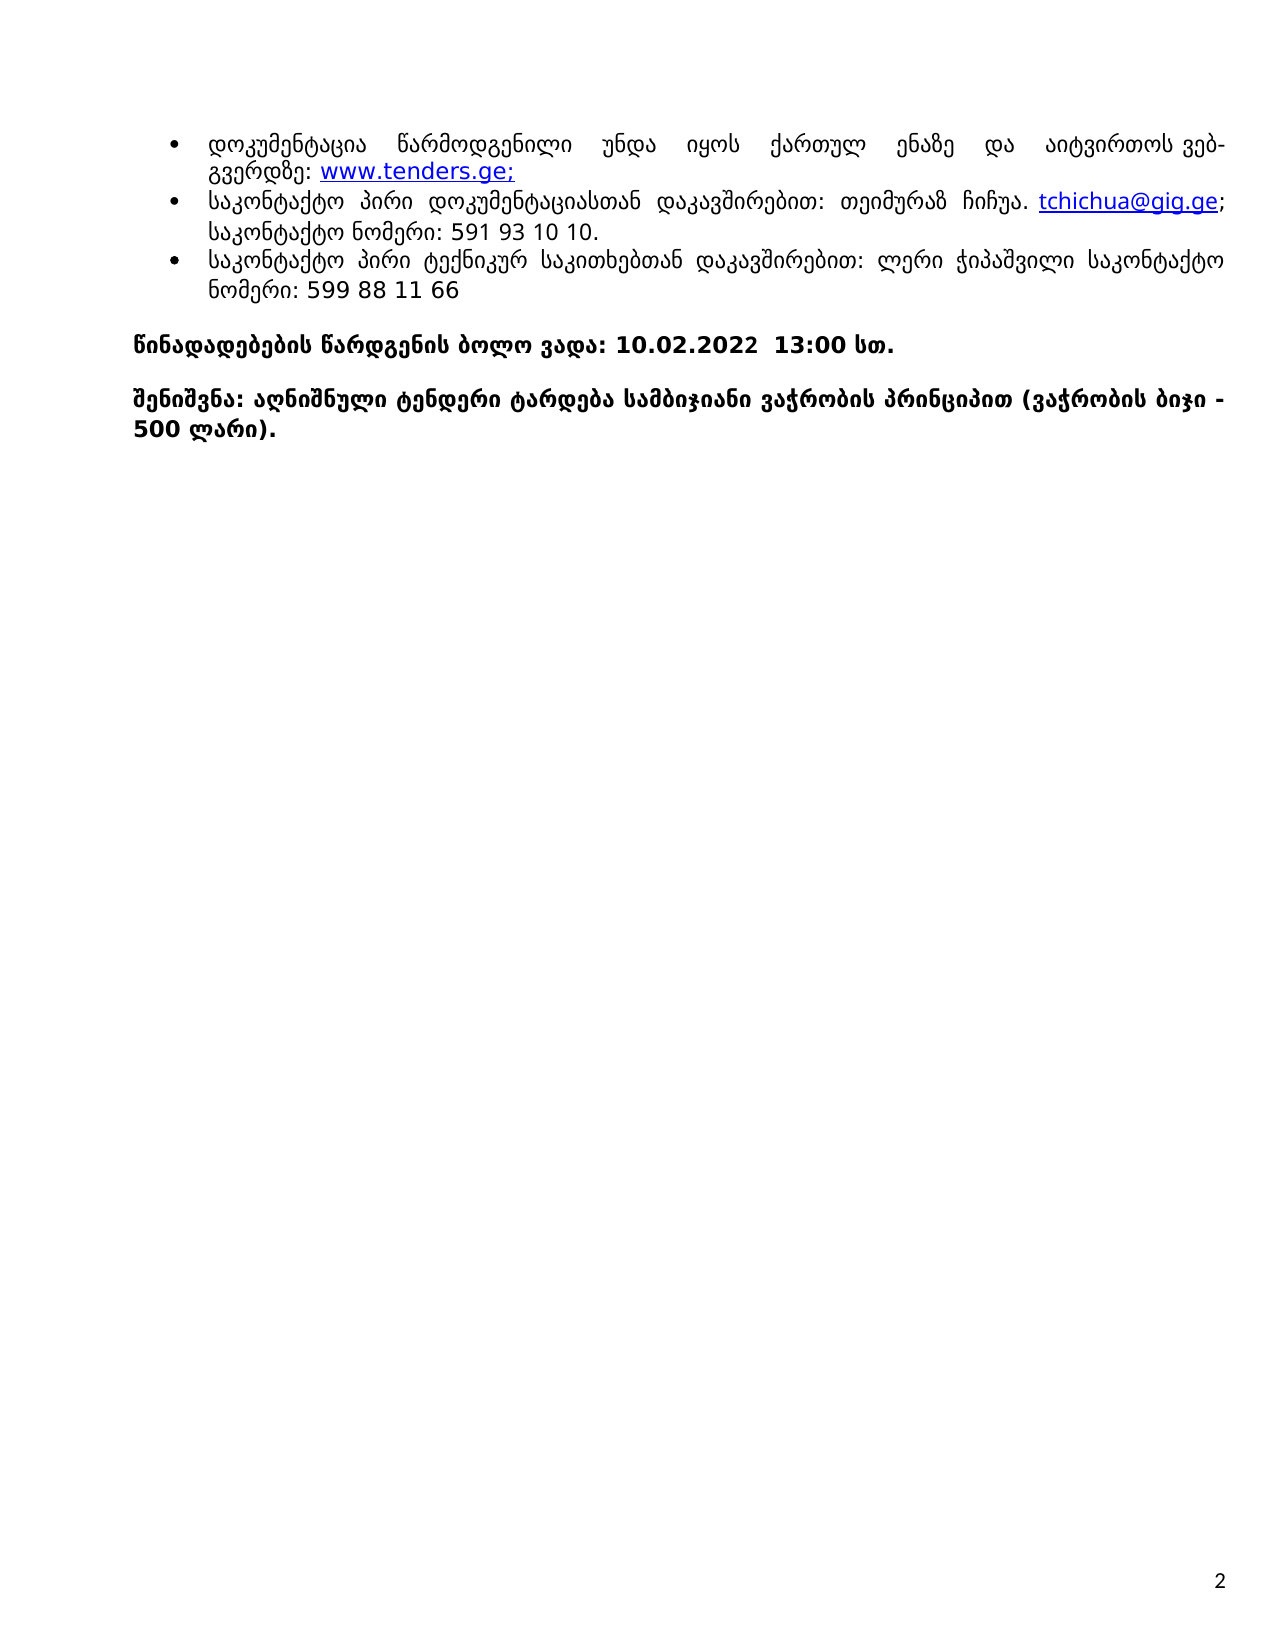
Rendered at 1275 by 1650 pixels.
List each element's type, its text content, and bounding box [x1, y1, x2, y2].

text შენიშვნა: აღნიშნული ტენდერი ტარდება სამბიჯიანი ვაჭრობის პრინციპით (ვაჭრობის ბიჯი - 500 ლარი). [133, 386, 1226, 443]
text წინადადებების წარდგენის ბოლო ვადა: 10.02.2022 13:00 სთ. [133, 329, 1226, 360]
list დოკუმენტაცია წარმოდგენილი უნდა იყოს ქართულ ენაზე და აიტვირთოს ვებ-გვერდზე: www.tenders.ge; [170, 131, 1226, 184]
list საკონტაქტო პირი ტექნიკურ საკითხებთან დაკავშირებით: ლერი ჭიპაშვილი საკონტაქტო ნომერი: 599 88 11 66 [170, 247, 1226, 304]
list საკონტაქტო პირი დოკუმენტაციასთან დაკავშირებით: თეიმურაზ ჩიჩუა. tchichua@gig.ge; საკონტაქტო ნომერი: 591 93 10 10. [170, 184, 1226, 247]
